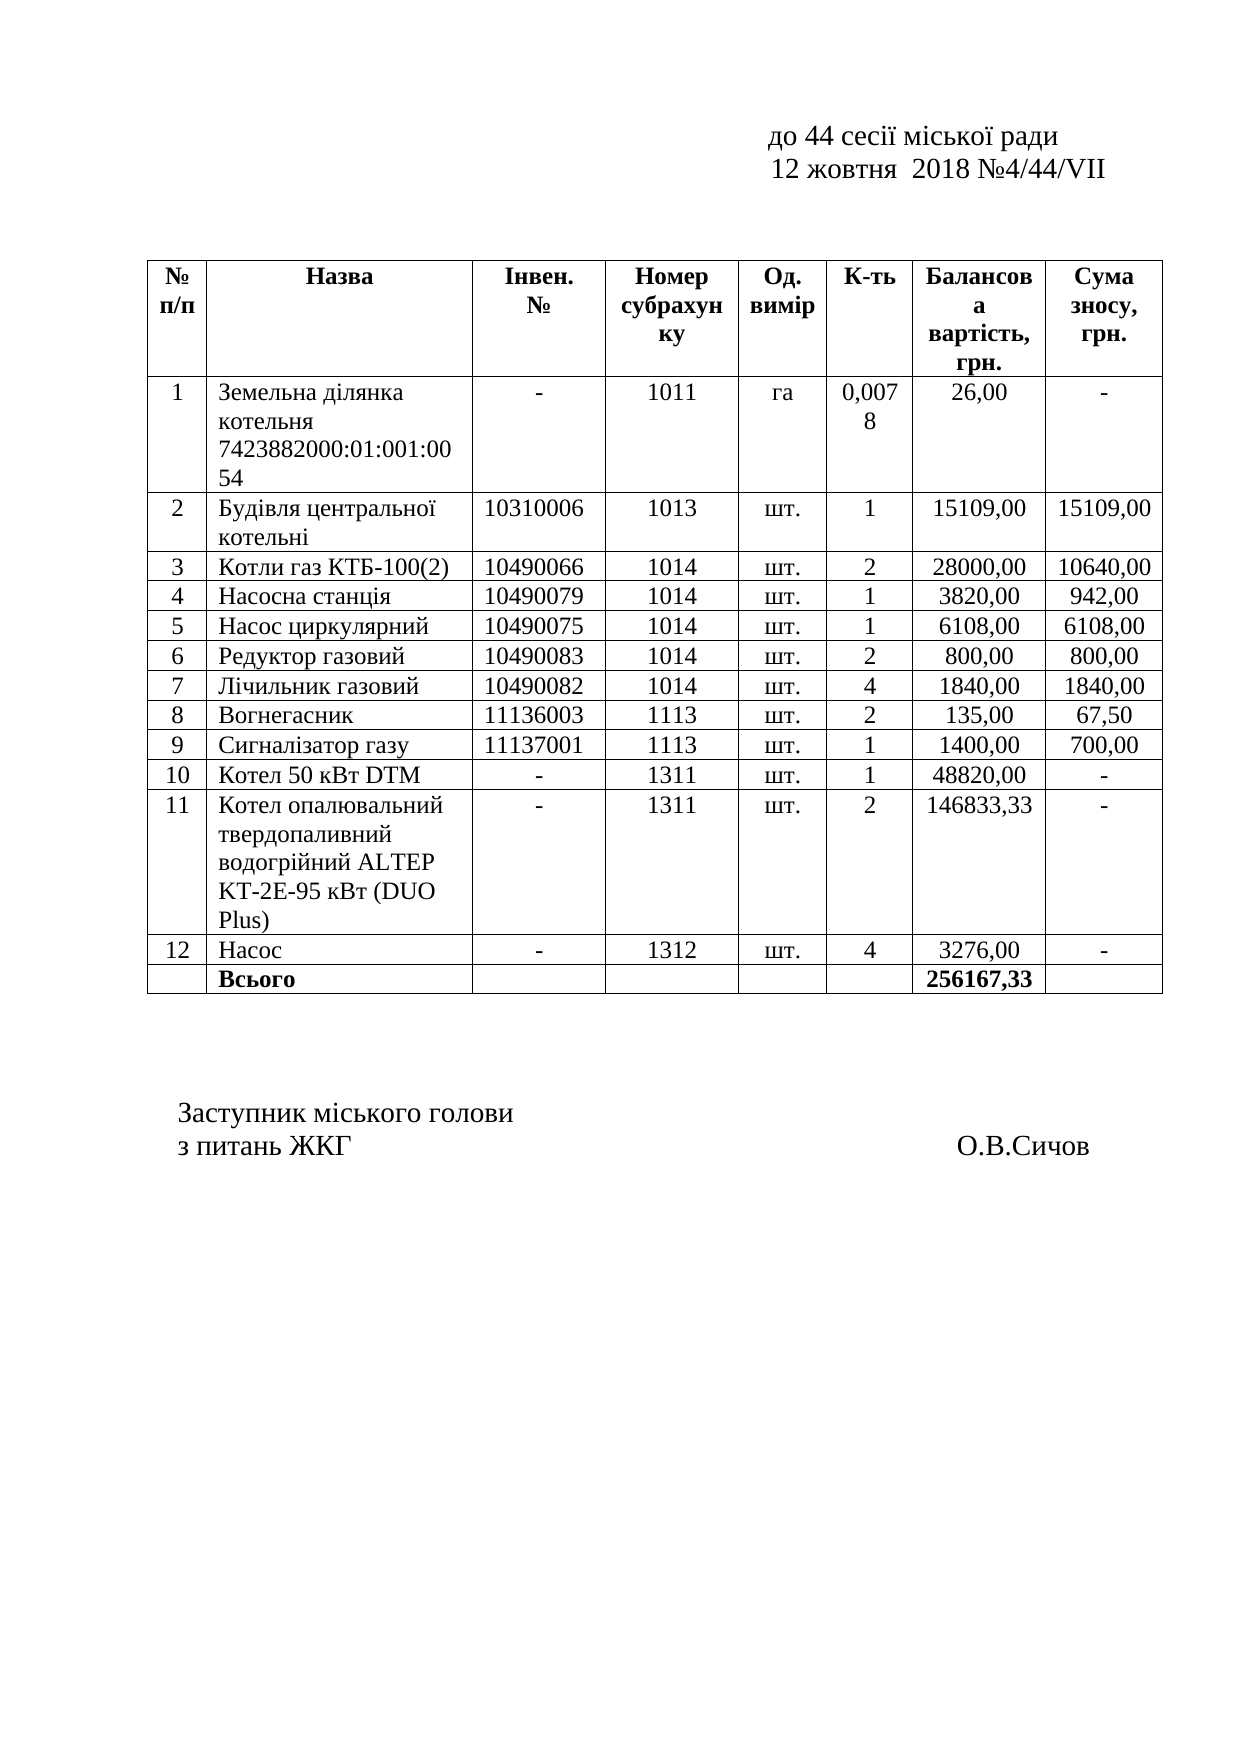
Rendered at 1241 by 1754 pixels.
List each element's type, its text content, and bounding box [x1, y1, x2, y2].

table_cell 67,50 [1046, 701, 1162, 729]
table_cell шт. [739, 611, 826, 640]
table_cell 11 [148, 790, 206, 934]
table_cell шт. [739, 641, 826, 670]
table_cell 1 [827, 730, 912, 759]
table_cell 2 [148, 493, 206, 551]
table_cell шт. [739, 581, 826, 610]
table_cell 1311 [606, 760, 738, 789]
table_header Сума зносу, грн. [1046, 261, 1162, 376]
table_cell шт. [739, 701, 826, 729]
table_cell 3276,00 [913, 935, 1045, 963]
table_cell 1014 [606, 611, 738, 640]
table_cell 4 [148, 581, 206, 610]
text 12 жовтня 2018 №4/44/VІІ [194, 152, 1152, 185]
table_cell 7 [148, 671, 206, 699]
table_cell [473, 965, 605, 993]
table_cell Котел опалювальний твердопаливний водогрійний ALTEP KT-2E-95 кВт (DUO Plus) [207, 790, 472, 934]
table_cell 28000,00 [913, 552, 1045, 580]
table_cell - [473, 377, 605, 492]
table_cell 10490075 [473, 611, 605, 640]
table_cell 3820,00 [913, 581, 1045, 610]
table_header К-ть [827, 261, 912, 376]
table_cell 6108,00 [1046, 611, 1162, 640]
table_cell 4 [827, 671, 912, 699]
text Заступник міського голови [177, 1095, 1152, 1128]
table_cell 1312 [606, 935, 738, 963]
text з питань ЖКГ О.В.Сичов [177, 1128, 1152, 1162]
table_cell 10490082 [473, 671, 605, 699]
table_cell - [1046, 935, 1162, 963]
table_cell Сигналізатор газу [207, 730, 472, 759]
table_cell Насос [207, 935, 472, 963]
table_cell 1400,00 [913, 730, 1045, 759]
table_cell 0,0078 [827, 377, 912, 492]
table_cell - [473, 760, 605, 789]
table_cell 15109,00 [1046, 493, 1162, 551]
table_header Інвен. № [473, 261, 605, 376]
table_cell [148, 965, 206, 993]
table_cell - [1046, 377, 1162, 492]
table_cell [606, 965, 738, 993]
table_cell 800,00 [913, 641, 1045, 670]
table_cell Котли газ КТБ-100(2) [207, 552, 472, 580]
table_header Балансова вартість, грн. [913, 261, 1045, 376]
table_cell 1 [827, 611, 912, 640]
table_cell Будівля центральної котельні [207, 493, 472, 551]
table_cell 10490083 [473, 641, 605, 670]
table_cell шт. [739, 493, 826, 551]
table_cell 3 [148, 552, 206, 580]
table_cell 2 [827, 641, 912, 670]
table_cell 5 [148, 611, 206, 640]
table_cell Лічильник газовий [207, 671, 472, 699]
table_header № п/п [148, 261, 206, 376]
table_cell - [473, 790, 605, 934]
table_cell - [1046, 790, 1162, 934]
table_header Назва [207, 261, 472, 376]
table_cell Насос циркулярний [207, 611, 472, 640]
table_cell 1113 [606, 730, 738, 759]
table_cell 11136003 [473, 701, 605, 729]
table_cell Вогнегасник [207, 701, 472, 729]
table_cell шт. [739, 760, 826, 789]
table_cell 2 [827, 552, 912, 580]
table_cell 1014 [606, 671, 738, 699]
table_cell 26,00 [913, 377, 1045, 492]
table_cell Земельна ділянка котельня 7423882000:01:001:0054 [207, 377, 472, 492]
table_cell 1014 [606, 552, 738, 580]
table_cell 12 [148, 935, 206, 963]
table_cell 2 [827, 790, 912, 934]
table_cell 48820,00 [913, 760, 1045, 789]
table_header Од. вимір [739, 261, 826, 376]
table_cell 1 [827, 493, 912, 551]
table_cell 6108,00 [913, 611, 1045, 640]
table_header Номер субрахунку [606, 261, 738, 376]
text до 44 сесії міської ради [768, 118, 1152, 152]
table_cell 2 [827, 701, 912, 729]
table_cell 11137001 [473, 730, 605, 759]
table_cell 256167,33 [913, 965, 1045, 993]
table_cell 10490066 [473, 552, 605, 580]
table_cell 800,00 [1046, 641, 1162, 670]
table_cell 1 [148, 377, 206, 492]
table_cell [739, 965, 826, 993]
table_cell 8 [148, 701, 206, 729]
table_cell 15109,00 [913, 493, 1045, 551]
table_cell 9 [148, 730, 206, 759]
table_cell 6 [148, 641, 206, 670]
table_cell 1014 [606, 641, 738, 670]
table_cell 135,00 [913, 701, 1045, 729]
table_cell - [1046, 760, 1162, 789]
table_cell 1840,00 [1046, 671, 1162, 699]
table_cell [827, 965, 912, 993]
table_cell 146833,33 [913, 790, 1045, 934]
table_cell шт. [739, 790, 826, 934]
table_cell 1311 [606, 790, 738, 934]
table_cell Всього [207, 965, 472, 993]
table_cell шт. [739, 671, 826, 699]
table_cell 700,00 [1046, 730, 1162, 759]
table_cell Насосна станція [207, 581, 472, 610]
table_cell 10640,00 [1046, 552, 1162, 580]
table_cell Редуктор газовий [207, 641, 472, 670]
table_cell шт. [739, 552, 826, 580]
table_cell 1013 [606, 493, 738, 551]
table_cell шт. [739, 935, 826, 963]
table_cell Котел 50 кВт DTM [207, 760, 472, 789]
table_cell шт. [739, 730, 826, 759]
table_cell га [739, 377, 826, 492]
table_cell - [473, 935, 605, 963]
table_cell 1011 [606, 377, 738, 492]
table_cell [1046, 965, 1162, 993]
table_cell 10 [148, 760, 206, 789]
table_cell 1 [827, 581, 912, 610]
table_cell 4 [827, 935, 912, 963]
table_cell 942,00 [1046, 581, 1162, 610]
table_cell 1840,00 [913, 671, 1045, 699]
table_cell 10490079 [473, 581, 605, 610]
table_cell 1 [827, 760, 912, 789]
table_cell 1113 [606, 701, 738, 729]
table_cell 10310006 [473, 493, 605, 551]
table_cell 1014 [606, 581, 738, 610]
